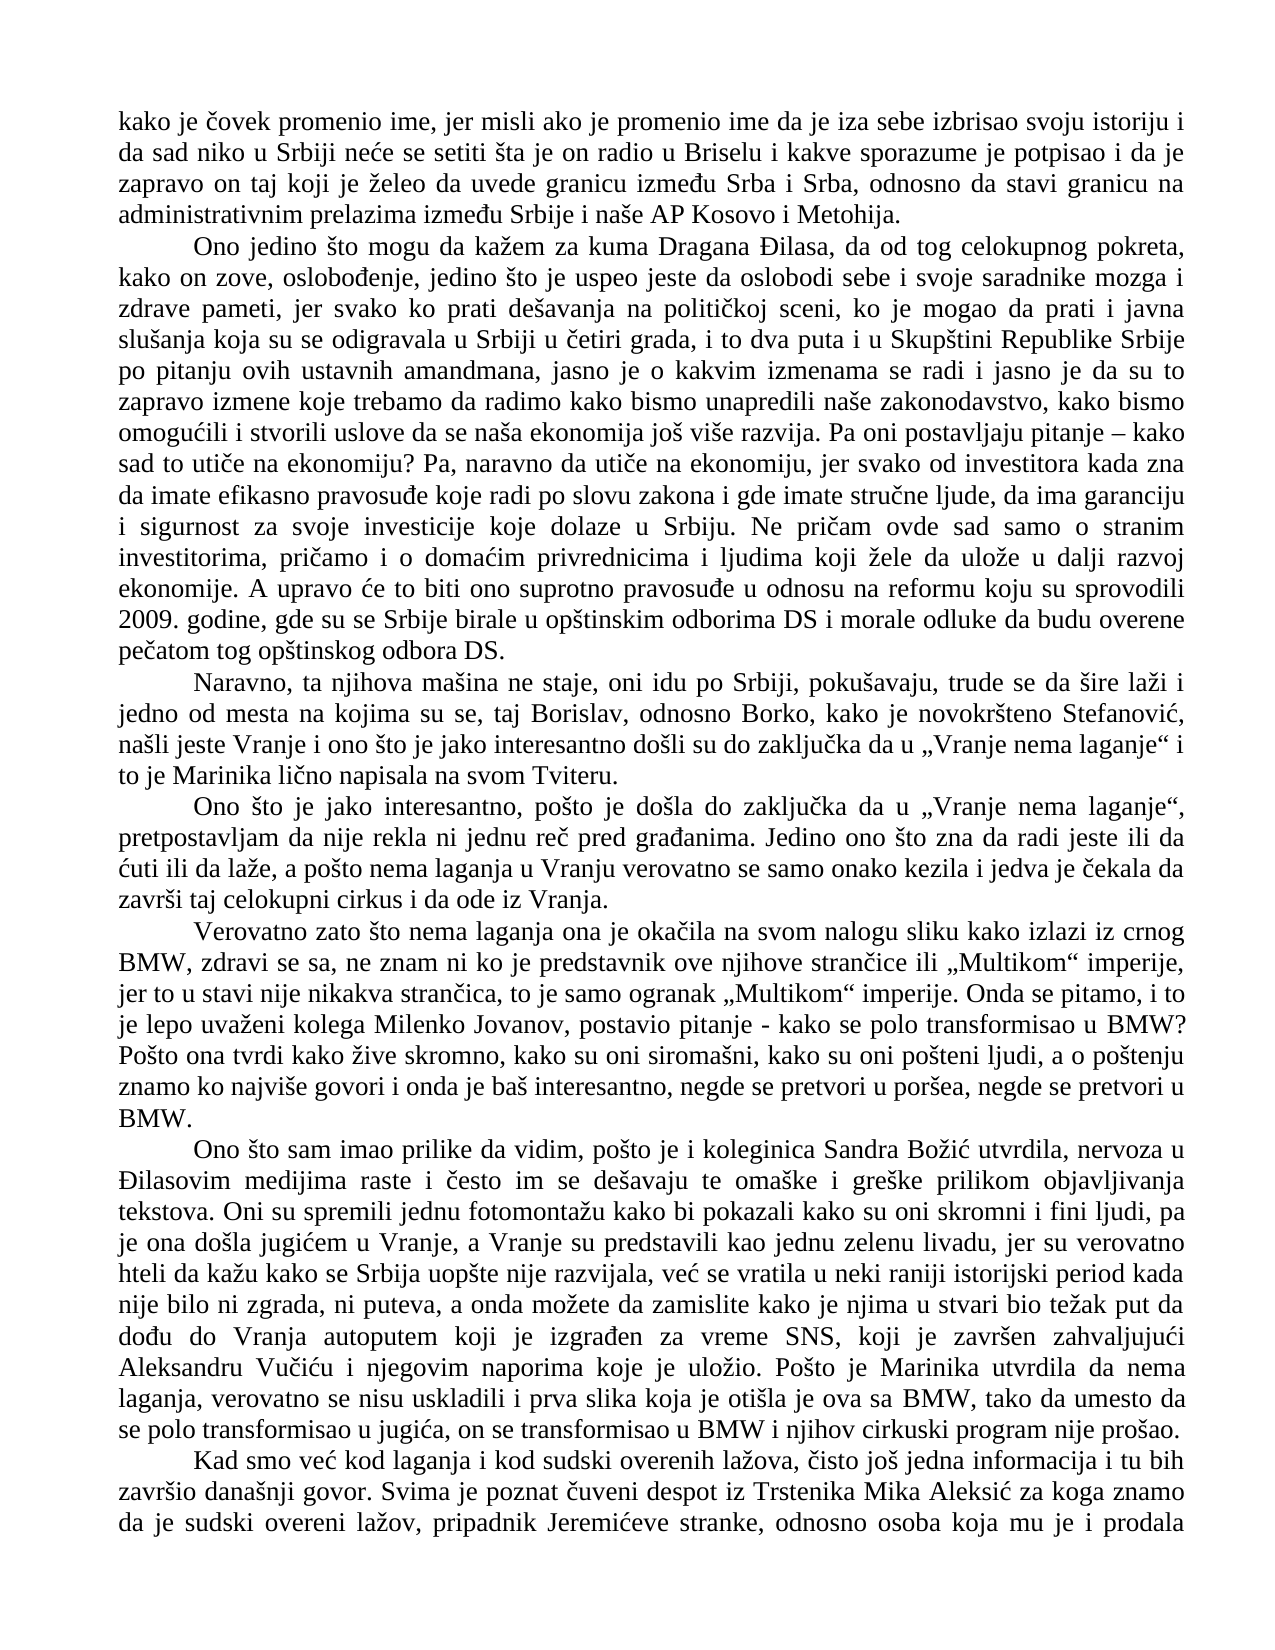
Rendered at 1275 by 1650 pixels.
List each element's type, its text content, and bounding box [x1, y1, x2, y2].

text Ono što sam imao prilike da vidim, pošto je i koleginica Sandra Božić utvrdila, nervoza u Đilasovim medijima raste i često im se dešavaju te omaške i greške prilikom objavljivanja tekstova. Oni su spremili jednu fotomontažu kako bi pokazali kako su oni skromni i fini ljudi, pa je ona došla jugićem u Vranje, a Vranje su predstavili kao jednu zelenu livadu, jer su verovatno hteli da kažu kako se Srbija uopšte nije razvijala, već se vratila u neki raniji istorijski period kada nije bilo ni zgrada, ni puteva, a onda možete da zamislite kako je njima u stvari bio težak put da dođu do Vranja autoputem koji je izgrađen za vreme SNS, koji je završen zahvaljujući Aleksandru Vučiću i njegovim naporima koje je uložio. Pošto je Marinika utvrdila da nema laganja, verovatno se nisu uskladili i prva slika koja je otišla je ova sa BMW, tako da umesto da se polo transformisao u jugića, on se transformisao u BMW i njihov cirkuski program nije prošao. [118, 1133, 1186, 1444]
text Ono jedino što mogu da kažem za kuma Dragana Đilasa, da od tog celokupnog pokreta, kako on zove, oslobođenje, jedino što je uspeo jeste da oslobodi sebe i svoje saradnike mozga i zdrave pameti, jer svako ko prati dešavanja na političkoj sceni, ko je mogao da prati i javna slušanja koja su se odigravala u Srbiji u četiri grada, i to dva puta i u Skupštini Republike Srbije po pitanju ovih ustavnih amandmana, jasno je o kakvim izmenama se radi i jasno je da su to zapravo izmene koje trebamo da radimo kako bismo unapredili naše zakonodavstvo, kako bismo omogućili i stvorili uslove da se naša ekonomija još više razvija. Pa oni postavljaju pitanje – kako sad to utiče na ekonomiju? Pa, naravno da utiče na ekonomiju, jer svako od investitora kada zna da imate efikasno pravosuđe koje radi po slovu zakona i gde imate stručne ljude, da ima garanciju i sigurnost za svoje investicije koje dolaze u Srbiju. Ne pričam ovde sad samo o stranim investitorima, pričamo i o domaćim privrednicima i ljudima koji žele da ulože u dalji razvoj ekonomije. A upravo će to biti ono suprotno pravosuđe u odnosu na reformu koju su sprovodili 2009. godine, gde su se Srbije birale u opštinskim odborima DS i morale odluke da budu overene pečatom tog opštinskog odbora DS. [118, 229, 1186, 666]
text Naravno, ta njihova mašina ne staje, oni idu po Srbiji, pokušavaju, trude se da šire laži i jedno od mesta na kojima su se, taj Borislav, odnosno Borko, kako je novokršteno Stefanović, našli jeste Vranje i ono što je jako interesantno došli su do zaključka da u „Vranje nema laganje“ i to je Marinika lično napisala na svom Tviteru. [118, 666, 1186, 790]
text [118, 105, 1186, 229]
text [118, 1444, 1186, 1538]
text Ono što je jako interesantno, pošto je došla do zaključka da u „Vranje nema laganje“, pretpostavljam da nije rekla ni jednu reč pred građanima. Jedino ono što zna da radi jeste ili da ćuti ili da laže, a pošto nema laganja u Vranju verovatno se samo onako kezila i jedva je čekala da završi taj celokupni cirkus i da ode iz Vranja. [118, 790, 1186, 915]
text Verovatno zato što nema laganja ona je okačila na svom nalogu sliku kako izlazi iz crnog BMW, zdravi se sa, ne znam ni ko je predstavnik ove njihove strančice ili „Multikom“ imperije, jer to u stavi nije nikakva strančica, to je samo ogranak „Multikom“ imperije. Onda se pitamo, i to je lepo uvaženi kolega Milenko Jovanov, postavio pitanje - kako se polo transformisao u BMW? Pošto ona tvrdi kako žive skromno, kako su oni siromašni, kako su oni pošteni ljudi, a o poštenju znamo ko najviše govori i onda je baš interesantno, negde se pretvori u poršea, negde se pretvori u BMW. [118, 915, 1186, 1133]
